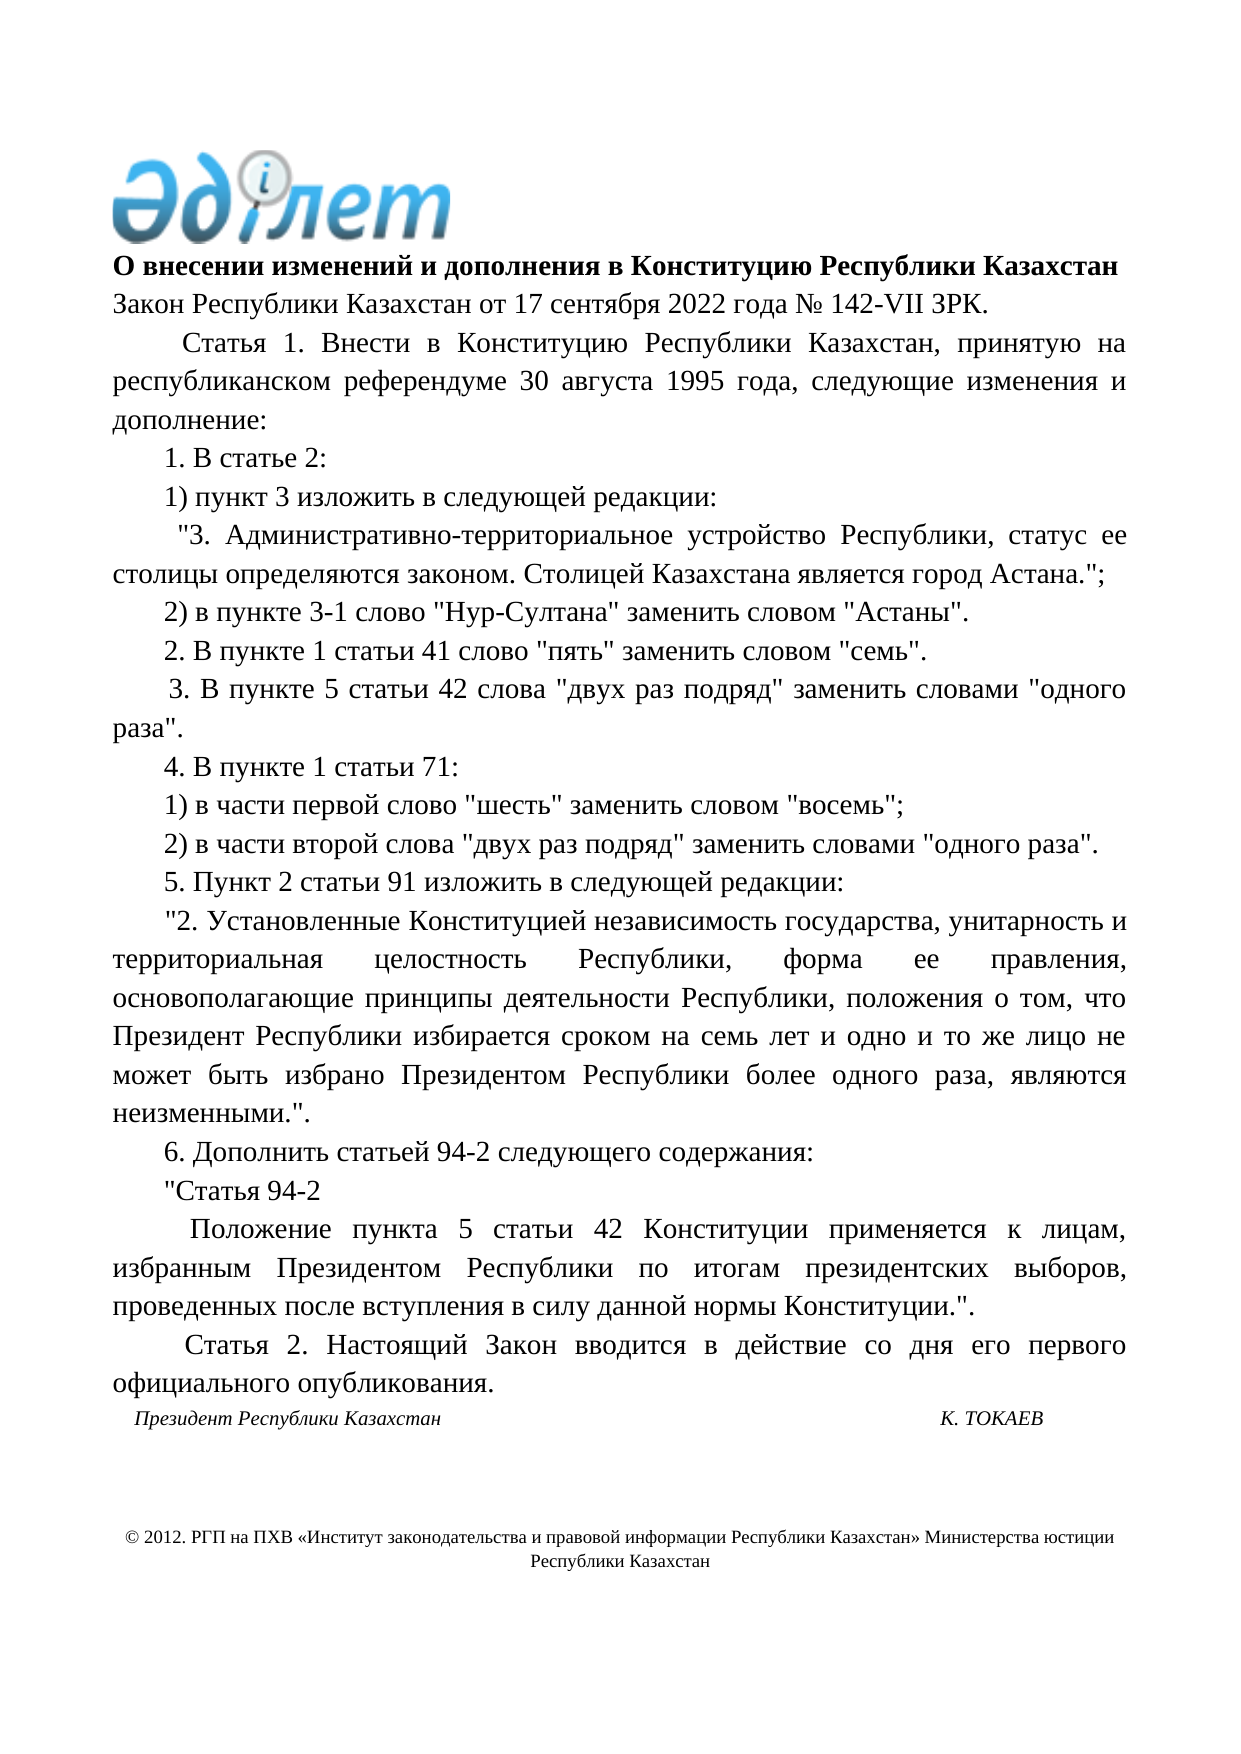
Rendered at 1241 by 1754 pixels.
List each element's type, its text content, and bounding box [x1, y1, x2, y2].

text 1. В статье 2: [112, 440, 1128, 474]
table_header К. ТОКАЕВ [939, 1404, 1240, 1435]
text 1) пункт 3 изложить в следующей редакции: [112, 479, 1128, 512]
text 5. Пункт 2 статьи 91 изложить в следующей редакции: [112, 864, 1128, 898]
text © 2012. РГП на ПХВ «Институт законодательства и правовой информации Республики Казахстан» Министерства юстиции Республики Казахстан [112, 1526, 1128, 1572]
text "Статья 94-2 [112, 1173, 1128, 1206]
table_header Президент Республики Казахстан [101, 1404, 939, 1435]
text 6. Дополнить статьей 94-2 следующего содержания: [112, 1134, 1128, 1168]
text Закон Республики Казахстан от 17 сентября 2022 года № 142-VII ЗРК. [112, 286, 1128, 320]
text Статья 2. Настоящий Закон вводится в действие со дня его первого официального опубликования. [112, 1327, 1128, 1399]
text 4. В пункте 1 статьи 71: [112, 749, 1128, 782]
text 1) в части первой слово "шесть" заменить словом "восемь"; [112, 787, 1128, 821]
picture [112, 150, 451, 244]
text О внесении изменений и дополнения в Конституцию Республики Казахстан [112, 248, 1128, 281]
text "2. Установленные Конституцией независимость государства, унитарность и территориальная целостность Республики, форма ее правления, основополагающие принципы деятельности Республики, положения о том, что Президент Республики избирается сроком на семь лет и одно и то же лицо не может быть избрано Президентом Республики более одного раза, являются неизменными.". [112, 903, 1128, 1129]
text "3. Административно-территориальное устройство Республики, статус ее столицы определяются законом. Столицей Казахстана является город Астана."; [112, 517, 1128, 589]
text Положение пункта 5 статьи 42 Конституции применяется к лицам, избранным Президентом Республики по итогам президентских выборов, проведенных после вступления в силу данной нормы Конституции.". [112, 1211, 1128, 1322]
text 3. В пункте 5 статьи 42 слова "двух раз подряд" заменить словами "одного раза". [112, 672, 1128, 744]
text 2) в пункте 3-1 слово "Нур-Султана" заменить словом "Астаны". [112, 594, 1128, 628]
text 2. В пункте 1 статьи 41 слово "пять" заменить словом "семь". [112, 633, 1128, 667]
text 2) в части второй слова "двух раз подряд" заменить словами "одного раза". [112, 826, 1128, 859]
text Статья 1. Внести в Конституцию Республики Казахстан, принятую на республиканском референдуме 30 августа 1995 года, следующие изменения и дополнение: [112, 325, 1128, 435]
